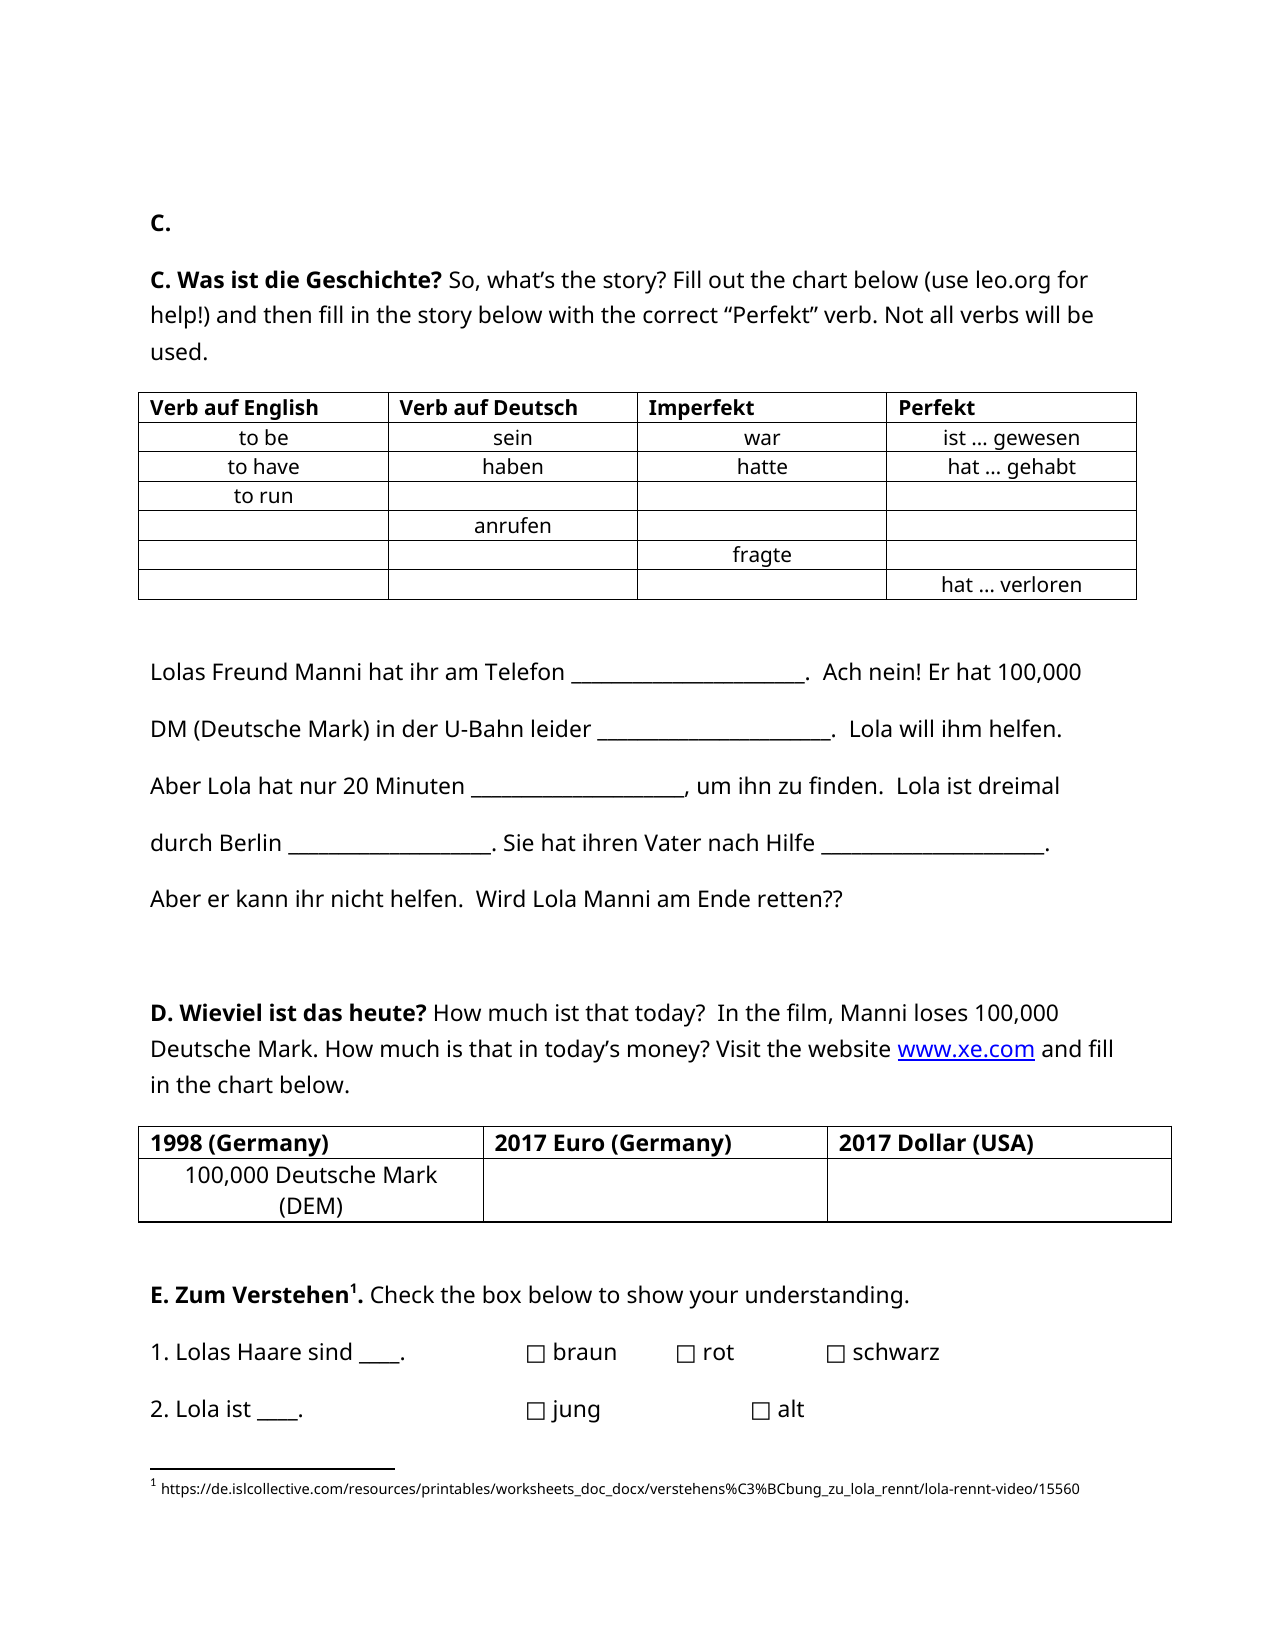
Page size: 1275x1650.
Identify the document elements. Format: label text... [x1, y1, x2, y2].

table_cell [828, 1159, 1171, 1221]
table_cell [484, 1159, 827, 1221]
table_cell [887, 511, 1136, 539]
table_header Imperfekt [638, 393, 886, 422]
text Aber Lola hat nur 20 Minuten _____________________, um ihn zu finden. Lola ist dreimal [150, 770, 1125, 801]
table_cell [139, 511, 388, 539]
text DM (Deutsche Mark) in der U-Bahn leider _______________________. Lola will ihm helfen. [150, 713, 1125, 744]
text E. Zum Verstehen. Check the box below to show your understanding. [150, 1279, 1125, 1311]
table_header Perfekt [887, 393, 1136, 422]
table_cell [389, 482, 637, 510]
table_cell hat … verloren [887, 570, 1136, 598]
table_header Verb auf Deutsch [389, 393, 637, 422]
table_cell hat … gehabt [887, 452, 1136, 481]
table_cell anrufen [389, 511, 637, 539]
table_cell [389, 541, 637, 569]
table_cell 100,000 Deutsche Mark (DEM) [139, 1159, 483, 1221]
table_cell [638, 511, 886, 539]
table_cell to run [139, 482, 388, 510]
table_header 1998 (Germany) [139, 1127, 483, 1158]
table_header Verb auf English [139, 393, 388, 422]
table_cell to be [139, 423, 388, 451]
text Lolas Freund Manni hat ihr am Telefon _______________________. Ach nein! Er hat 100,000 [150, 656, 1125, 688]
text D. Wieviel ist das heute? How much ist that today? In the film, Manni loses 100,000 Deutsche Mark. How much is that in today’s money? Visit the website www.xe.com and fill in the chart below. [150, 997, 1125, 1100]
table_header 2017 Euro (Germany) [484, 1127, 827, 1158]
text 2. Lola ist ____. □ jung □ alt [150, 1393, 1125, 1424]
table_header 2017 Dollar (USA) [828, 1127, 1171, 1158]
table_cell [139, 570, 388, 598]
text 1. Lolas Haare sind ____. □ braun □ rot □ schwarz [150, 1336, 1125, 1367]
table_cell [139, 541, 388, 569]
table_cell to have [139, 452, 388, 481]
table_cell hatte [638, 452, 886, 481]
table_cell [389, 570, 637, 598]
table_cell [887, 541, 1136, 569]
table_cell [638, 482, 886, 510]
table_cell sein [389, 423, 637, 451]
text C. Was ist die Geschichte? So, what’s the story? Fill out the chart below (use leo.org for help!) and then fill in the story below with the correct “Perfekt” verb. Not all verbs will be used. [150, 263, 1125, 367]
table_cell war [638, 423, 886, 451]
table_cell ist … gewesen [887, 423, 1136, 451]
table_cell [638, 570, 886, 598]
table_cell [887, 482, 1136, 510]
table_cell fragte [638, 541, 886, 569]
text C. [150, 207, 1125, 238]
table_cell haben [389, 452, 637, 481]
text Aber er kann ihr nicht helfen. Wird Lola Manni am Ende retten?? [150, 883, 1125, 915]
text durch Berlin ____________________. Sie hat ihren Vater nach Hilfe ______________________. [150, 827, 1125, 858]
